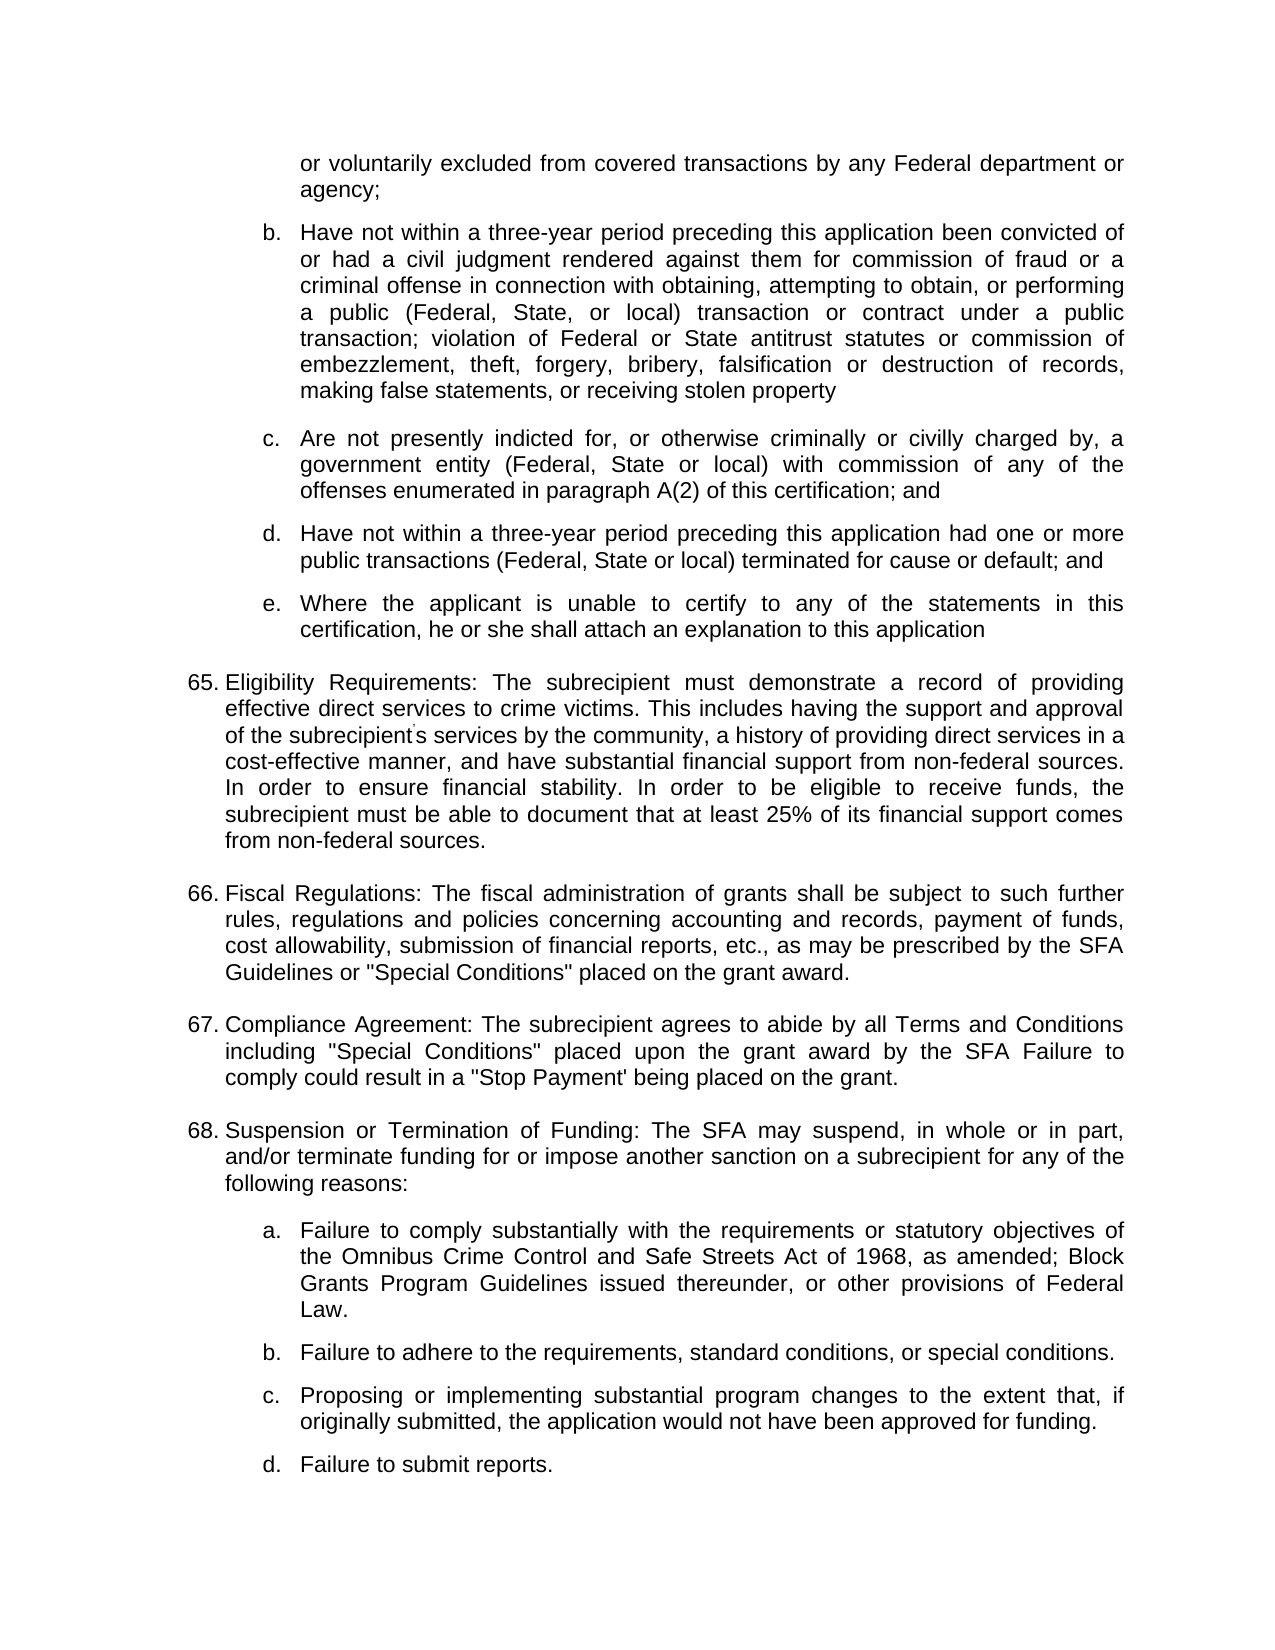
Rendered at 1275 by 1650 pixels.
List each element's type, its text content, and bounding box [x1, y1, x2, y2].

list Have not within a three-year period preceding this application been convicted of or had a civil judgment rendered against them for commission of fraud or a criminal offense in connection with obtaining, attempting to obtain, or performing a public (Federal, State, or local) transaction or contract under a public transaction; violation of Federal or State antitrust statutes or commission of embezzlement, theft, forgery, bribery, falsification or destruction of records, making false statements, or receiving stolen property [262, 219, 1125, 404]
list Eligibility Requirements: The subrecipient must demonstrate a record of providing effective direct services to crime victims. This includes having the support and approval of the subrecipient’s services by the community, a history of providing direct services in a cost-effective manner, and have substantial financial support from non-federal sources. In order to ensure financial stability. In order to be eligible to receive funds, the subrecipient must be able to document that at least 25% of its financial support comes from non-federal sources. [187, 669, 1125, 853]
list Fiscal Regulations: The fiscal administration of grants shall be subject to such further rules, regulations and policies concerning accounting and records, payment of funds, cost allowability, submission of financial reports, etc., as may be prescribed by the SFA Guidelines or "Special Conditions" placed on the grant award. [187, 880, 1125, 985]
list Have not within a three-year period preceding this application had one or more public transactions (Federal, State or local) terminated for cause or default; and [262, 520, 1125, 573]
list Failure to comply substantially with the requirements or statutory objectives of the Omnibus Crime Control and Safe Streets Act of 1968, as amended; Block Grants Program Guidelines issued thereunder, or other provisions of Federal Law. [262, 1217, 1125, 1322]
list Suspension or Termination of Funding: The SFA may suspend, in whole or in part, and/or terminate funding for or impose another sanction on a subrecipient for any of the following reasons: [187, 1117, 1125, 1196]
list Where the applicant is unable to certify to any of the statements in this certification, he or she shall attach an explanation to this application [262, 590, 1125, 642]
list Proposing or implementing substantial program changes to the extent that, if originally submitted, the application would not have been approved for funding. [262, 1382, 1125, 1434]
list Failure to submit reports. [262, 1451, 1125, 1478]
list Failure to adhere to the requirements, standard conditions, or special conditions. [262, 1339, 1125, 1365]
list Compliance Agreement: The subrecipient agrees to abide by all Terms and Conditions including "Special Conditions" placed upon the grant award by the SFA Failure to comply could result in a "Stop Payment' being placed on the grant. [187, 1011, 1125, 1091]
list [262, 150, 1125, 203]
list Are not presently indicted for, or otherwise criminally or civilly charged by, a government entity (Federal, State or local) with commission of any of the offenses enumerated in paragraph A(2) of this certification; and [262, 425, 1125, 504]
